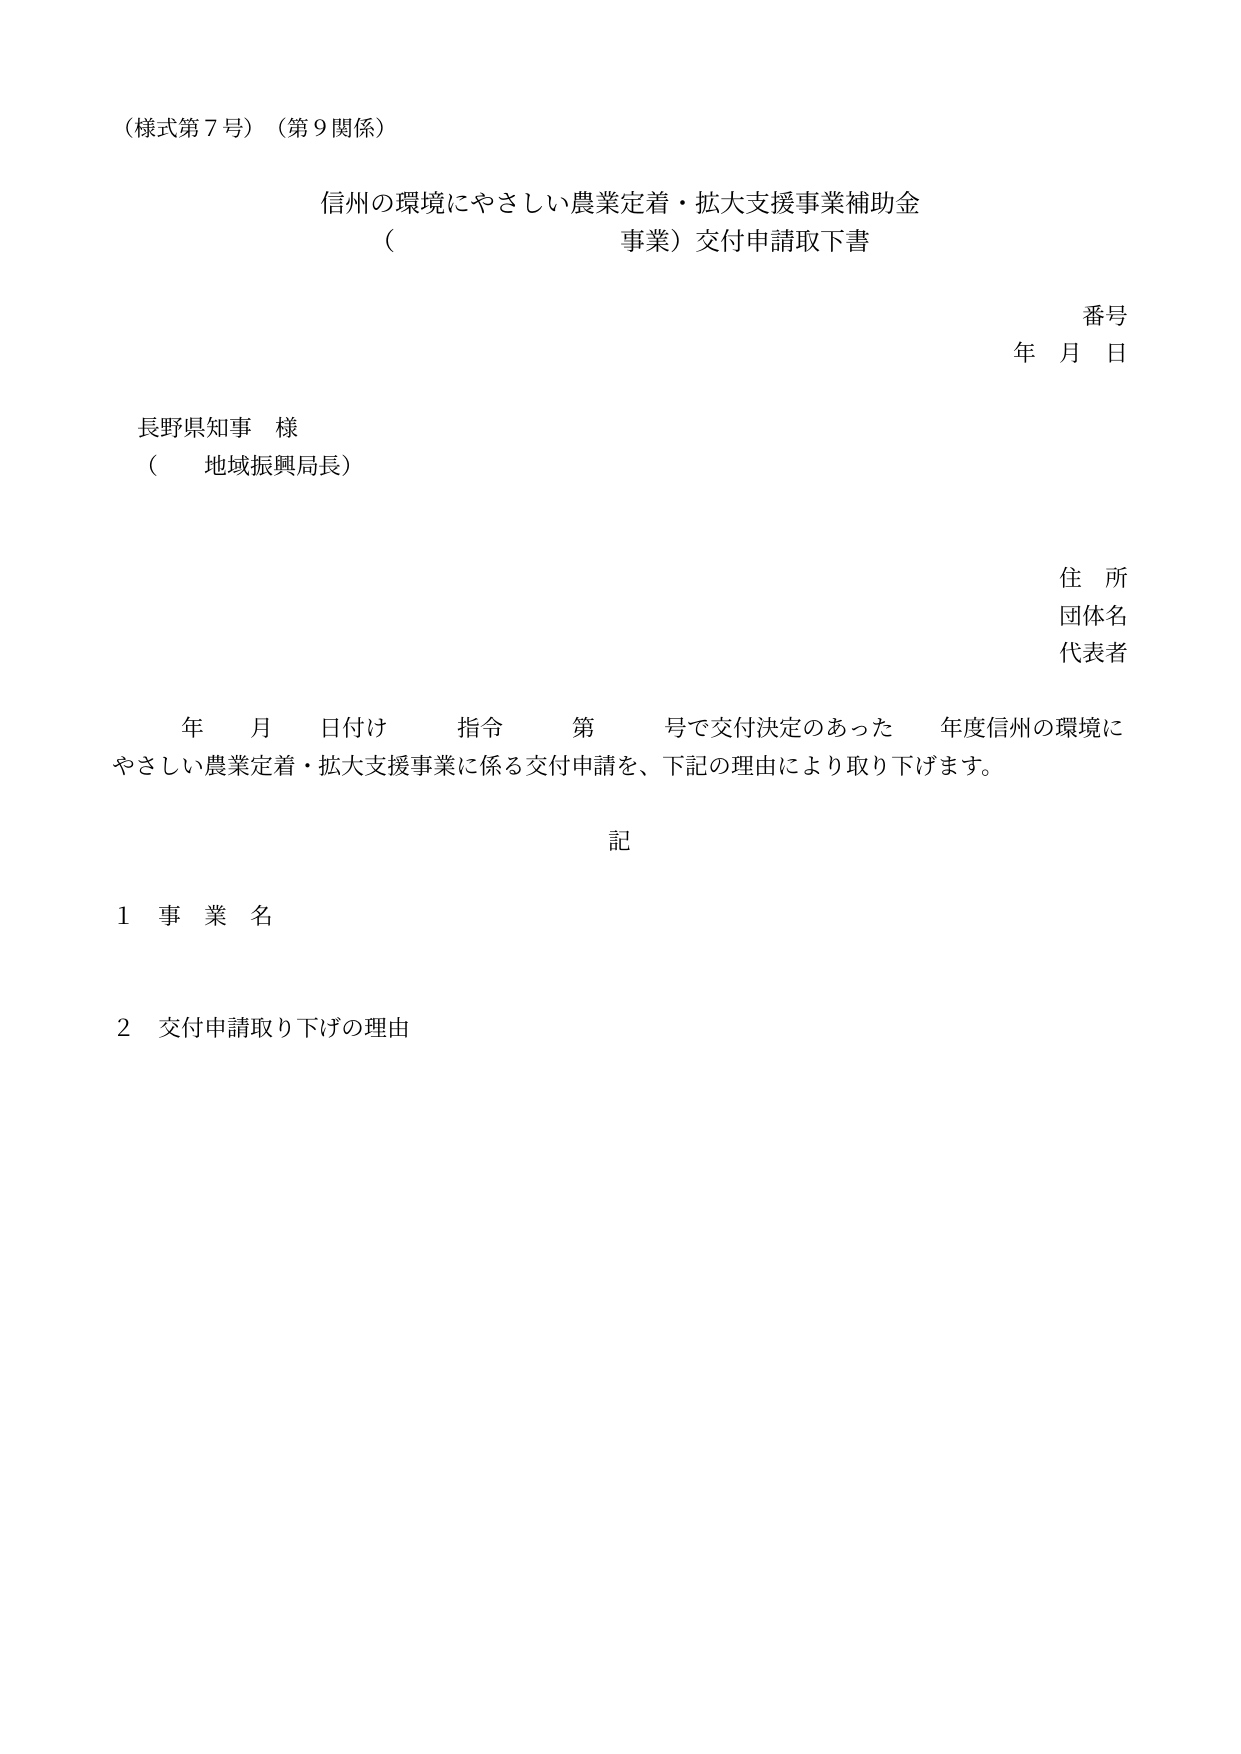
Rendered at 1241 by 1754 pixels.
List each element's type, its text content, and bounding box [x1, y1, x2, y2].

text ２ 交付申請取り下げの理由 [112, 1008, 1128, 1046]
text 年 月 日 [112, 333, 1128, 371]
text 団体名 [112, 596, 1128, 633]
text （様式第７号）（第９関係） [112, 108, 1128, 146]
subtitle 記 [112, 821, 1128, 858]
text 番号 [112, 296, 1128, 333]
text （ 地域振興局長） [112, 446, 1128, 483]
text 代表者 [112, 633, 1128, 671]
text （ 事業）交付申請取下書 [112, 221, 1128, 258]
text 長野県知事 様 [112, 408, 1128, 446]
text 年 月 日付け 指令 第 号で交付決定のあった 年度信州の環境にやさしい農業定着・拡大支援事業に係る交付申請を、下記の理由により取り下げます。 [112, 708, 1128, 783]
text １ 事 業 名 [112, 896, 1128, 933]
text 住 所 [112, 558, 1128, 596]
text 信州の環境にやさしい農業定着・拡大支援事業補助金 [112, 183, 1128, 221]
